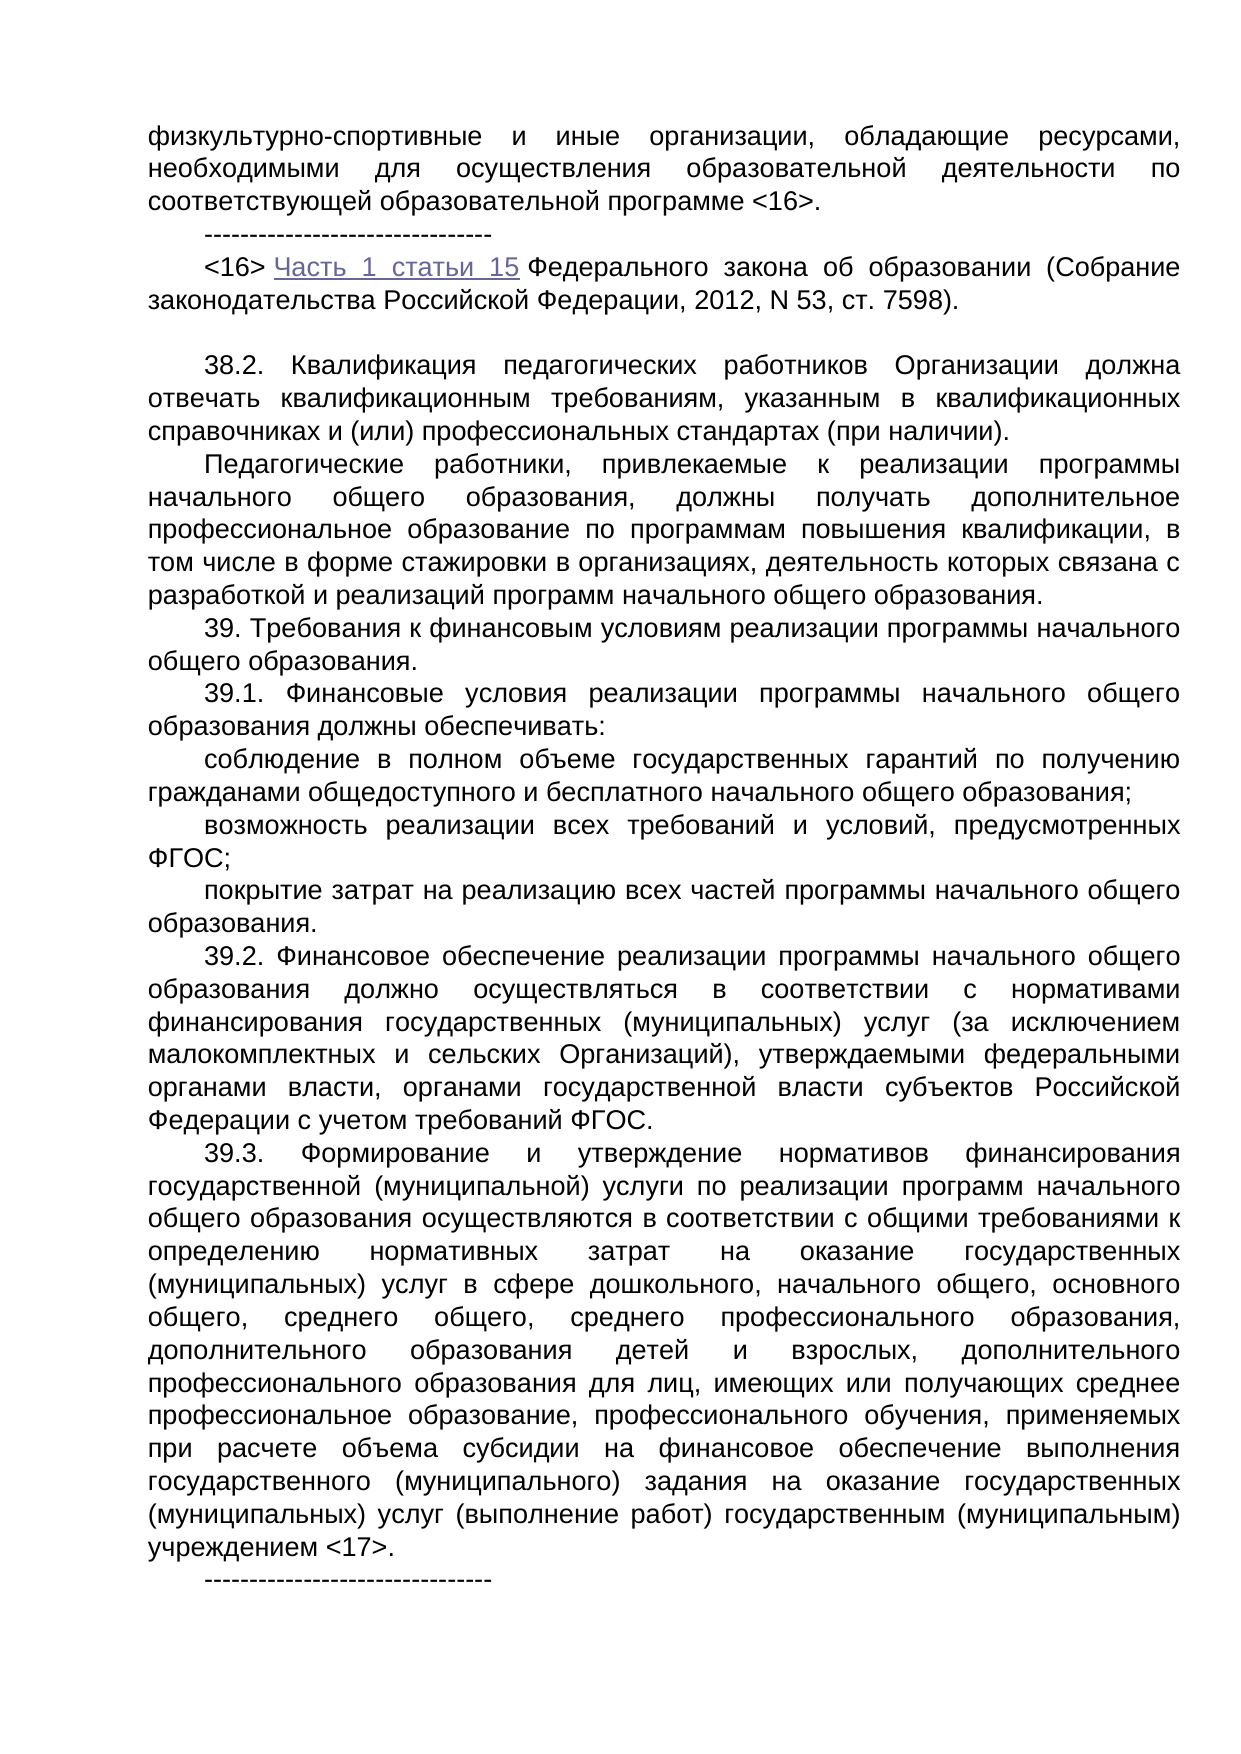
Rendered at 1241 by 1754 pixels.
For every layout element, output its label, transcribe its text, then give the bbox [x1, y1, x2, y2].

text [148, 118, 1181, 217]
text -------------------------------- [148, 217, 1181, 249]
text 39. Требования к финансовым условиям реализации программы начального общего образования. [148, 610, 1181, 676]
text 38.2. Квалификация педагогических работников Организации должна отвечать квалификационным требованиям, указанным в квалификационных справочниках и (или) профессиональных стандартах (при наличии). [148, 348, 1181, 446]
text 39.3. Формирование и утверждение нормативов финансирования государственной (муниципальной) услуги по реализации программ начального общего образования осуществляются в соответствии с общими требованиями к определению нормативных затрат на оказание государственных (муниципальных) услуг в сфере дошкольного, начального общего, основного общего, среднего общего, среднего профессионального образования, дополнительного образования детей и взрослых, дополнительного профессионального образования для лиц, имеющих или получающих среднее профессиональное образование, профессионального обучения, применяемых при расчете объема субсидии на финансовое обеспечение выполнения государственного (муниципального) задания на оказание государственных (муниципальных) услуг (выполнение работ) государственным (муниципальным) учреждением <17>. [148, 1135, 1181, 1562]
text соблюдение в полном объеме государственных гарантий по получению гражданами общедоступного и бесплатного начального общего образования; [148, 742, 1181, 807]
text <16> Часть 1 статьи 15 Федерального закона об образовании (Собрание законодательства Российской Федерации, 2012, N 53, ст. 7598). [148, 249, 1181, 315]
text -------------------------------- [148, 1562, 1181, 1595]
text 39.2. Финансовое обеспечение реализации программы начального общего образования должно осуществляться в соответствии с нормативами финансирования государственных (муниципальных) услуг (за исключением малокомплектных и сельских Организаций), утверждаемыми федеральными органами власти, органами государственной власти субъектов Российской Федерации с учетом требований ФГОС. [148, 938, 1181, 1135]
text 39.1. Финансовые условия реализации программы начального общего образования должны обеспечивать: [148, 676, 1181, 742]
text возможность реализации всех требований и условий, предусмотренных ФГОС; [148, 807, 1181, 873]
text покрытие затрат на реализацию всех частей программы начального общего образования. [148, 873, 1181, 938]
text Педагогические работники, привлекаемые к реализации программы начального общего образования, должны получать дополнительное профессиональное образование по программам повышения квалификации, в том числе в форме стажировки в организациях, деятельность которых связана с разработкой и реализаций программ начального общего образования. [148, 446, 1181, 610]
